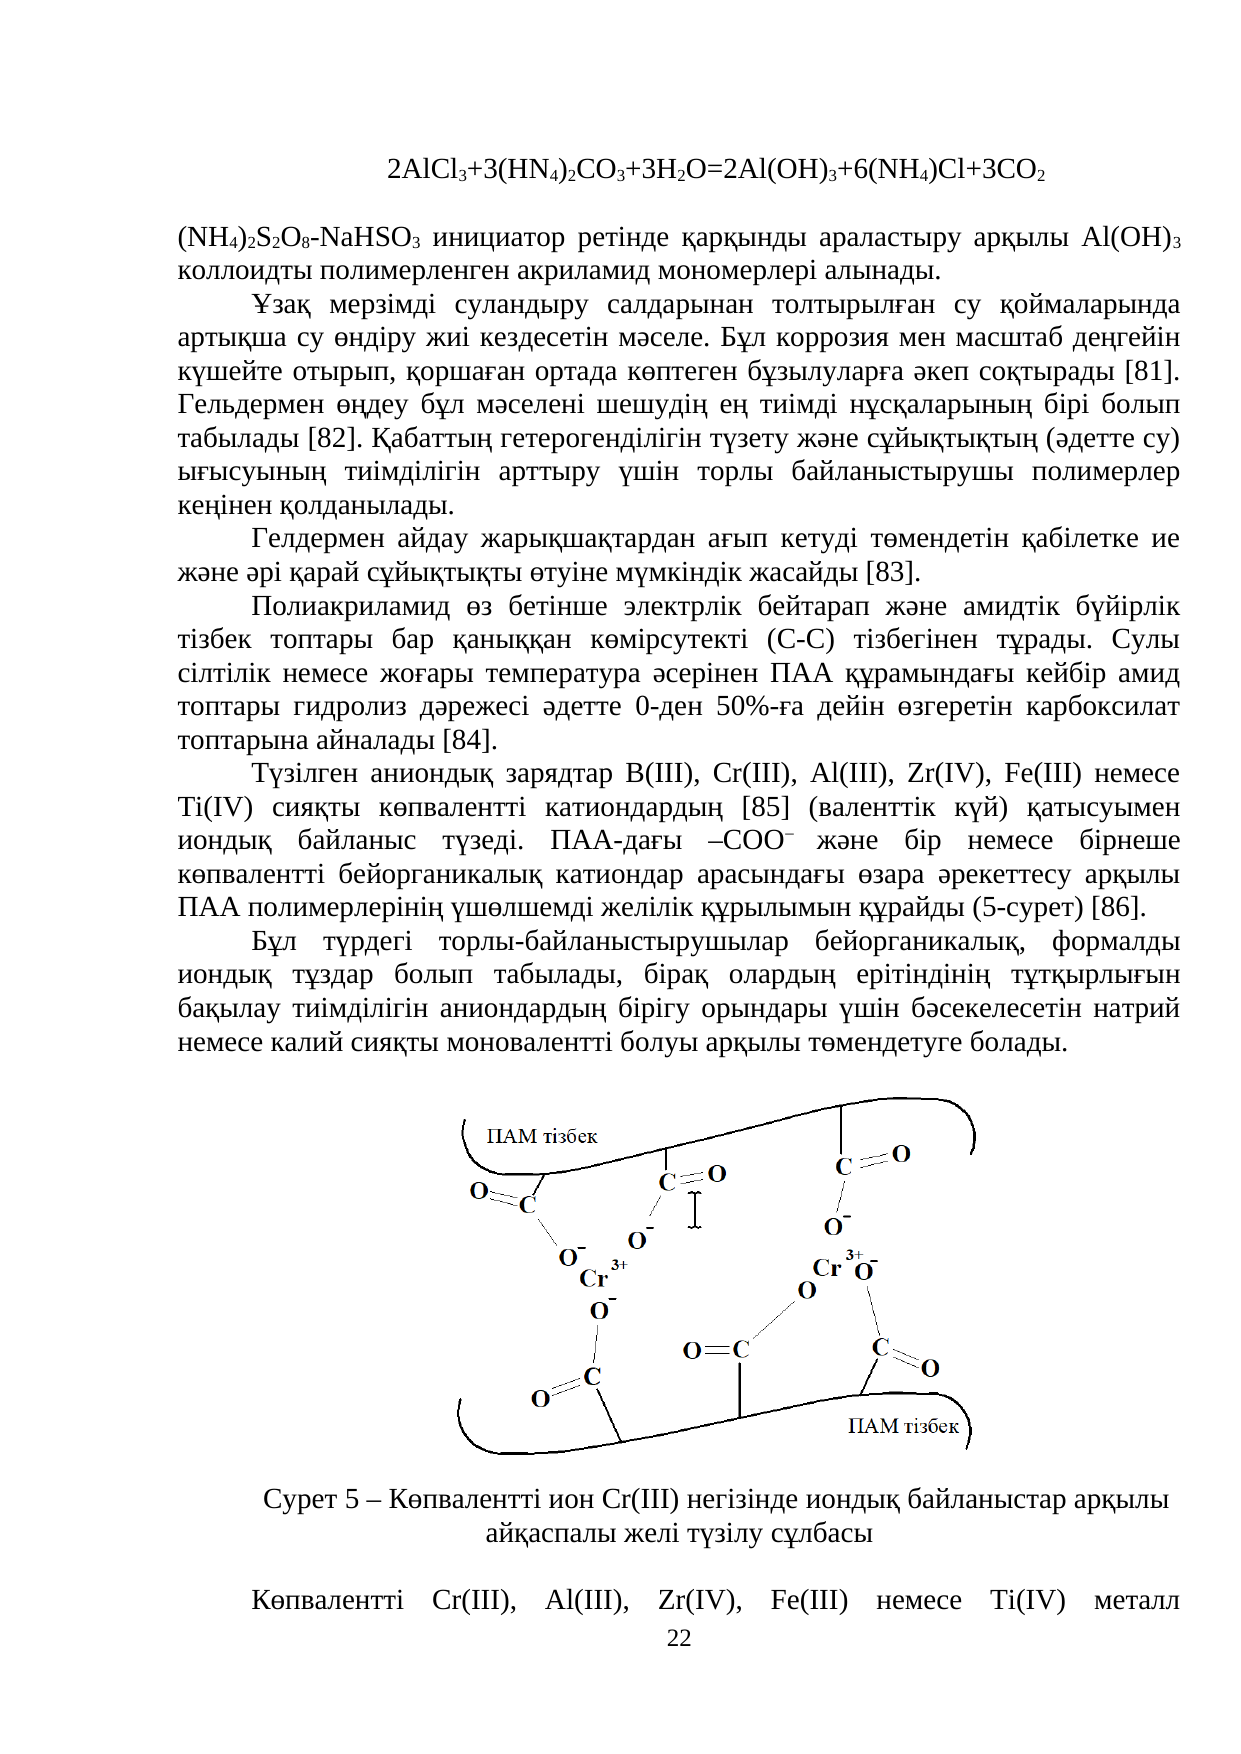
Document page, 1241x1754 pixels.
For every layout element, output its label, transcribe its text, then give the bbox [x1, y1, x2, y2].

text Ұзақ мерзімді суландыру салдарынан толтырылған су қоймаларында артықша су өндіру жиі кездесетін мәселе. Бұл коррозия мен масштаб деңгейін күшейте отырып, қоршаған ортада көптеген бұзылуларға әкеп соқтырады [81]. Гельдермен өңдеу бұл мәселені шешудің ең тиімді нұсқаларының бірі болып табылады [82]. Қабаттың гетерогенділігін түзету және сұйықтықтың (әдетте су) ығысуының тиімділігін арттыру үшін торлы байланыстырушы полимерлер кеңінен қолданылады. [177, 286, 1181, 521]
text Гелдермен айдау жарықшақтардан ағып кетуді төмендетін қабілетке ие және әрі қарай сұйықтықты өтуіне мүмкіндік жасайды [83]. [177, 521, 1181, 588]
text Полиакриламид өз бетінше электрлік бейтарап және амидтік бүйірлік тізбек топтары бар қаныққан көмірсутекті (C-C) тізбегінен тұрады. Сулы сілтілік немесе жоғары температура әсерінен ПАА құрамындағы кейбір амид топтары гидролиз дәрежесі әдетте 0-ден 50%-ға дейін өзгеретін карбоксилат топтарына айналады [84]. [177, 588, 1181, 755]
text 2AlCl3+3(HN4)2CO3+3H2O=2Al(OH)3+6(NH4)Cl+3CO2 [177, 152, 1181, 185]
picture [454, 1090, 978, 1463]
text Түзілген аниондық зарядтар B(III), Cr(III), Al(III), Zr(IV), Fe(III) немесе Ti(IV) сияқты көпвалентті катиондардың [85] (валенттік күй) қатысуымен иондық байланыс түзеді. ПАА-дағы –COO– және бір немесе бірнеше көпвалентті бейорганикалық катиондар арасындағы өзара әрекеттесу арқылы ПАА полимерлерінің үшөлшемді желілік құрылымын құрайды (5-сурет) [86]. [177, 755, 1181, 923]
text (NH4)2S2O8-NaHSO3 инициатор ретінде қарқынды араластыру арқылы Al(OH)3 коллоидты полимерленген акриламид мономерлері алынады. [177, 219, 1181, 286]
text Бұл түрдегі торлы-байланыстырушылар бейорганикалық, формалды иондық тұздар болып табылады, бірақ олардың ерітіндінің тұтқырлығын бақылау тиімділігін аниондардың бірігу орындары үшін бәсекелесетін натрий немесе калий сияқты моновалентті болуы арқылы төмендетуге болады. [177, 923, 1181, 1057]
text Сурет 5 – Көпвалентті ион Cr(III) негізінде иондық байланыстар арқылы айқаспалы желі түзілу сұлбасы [177, 1482, 1181, 1549]
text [177, 1582, 1181, 1616]
